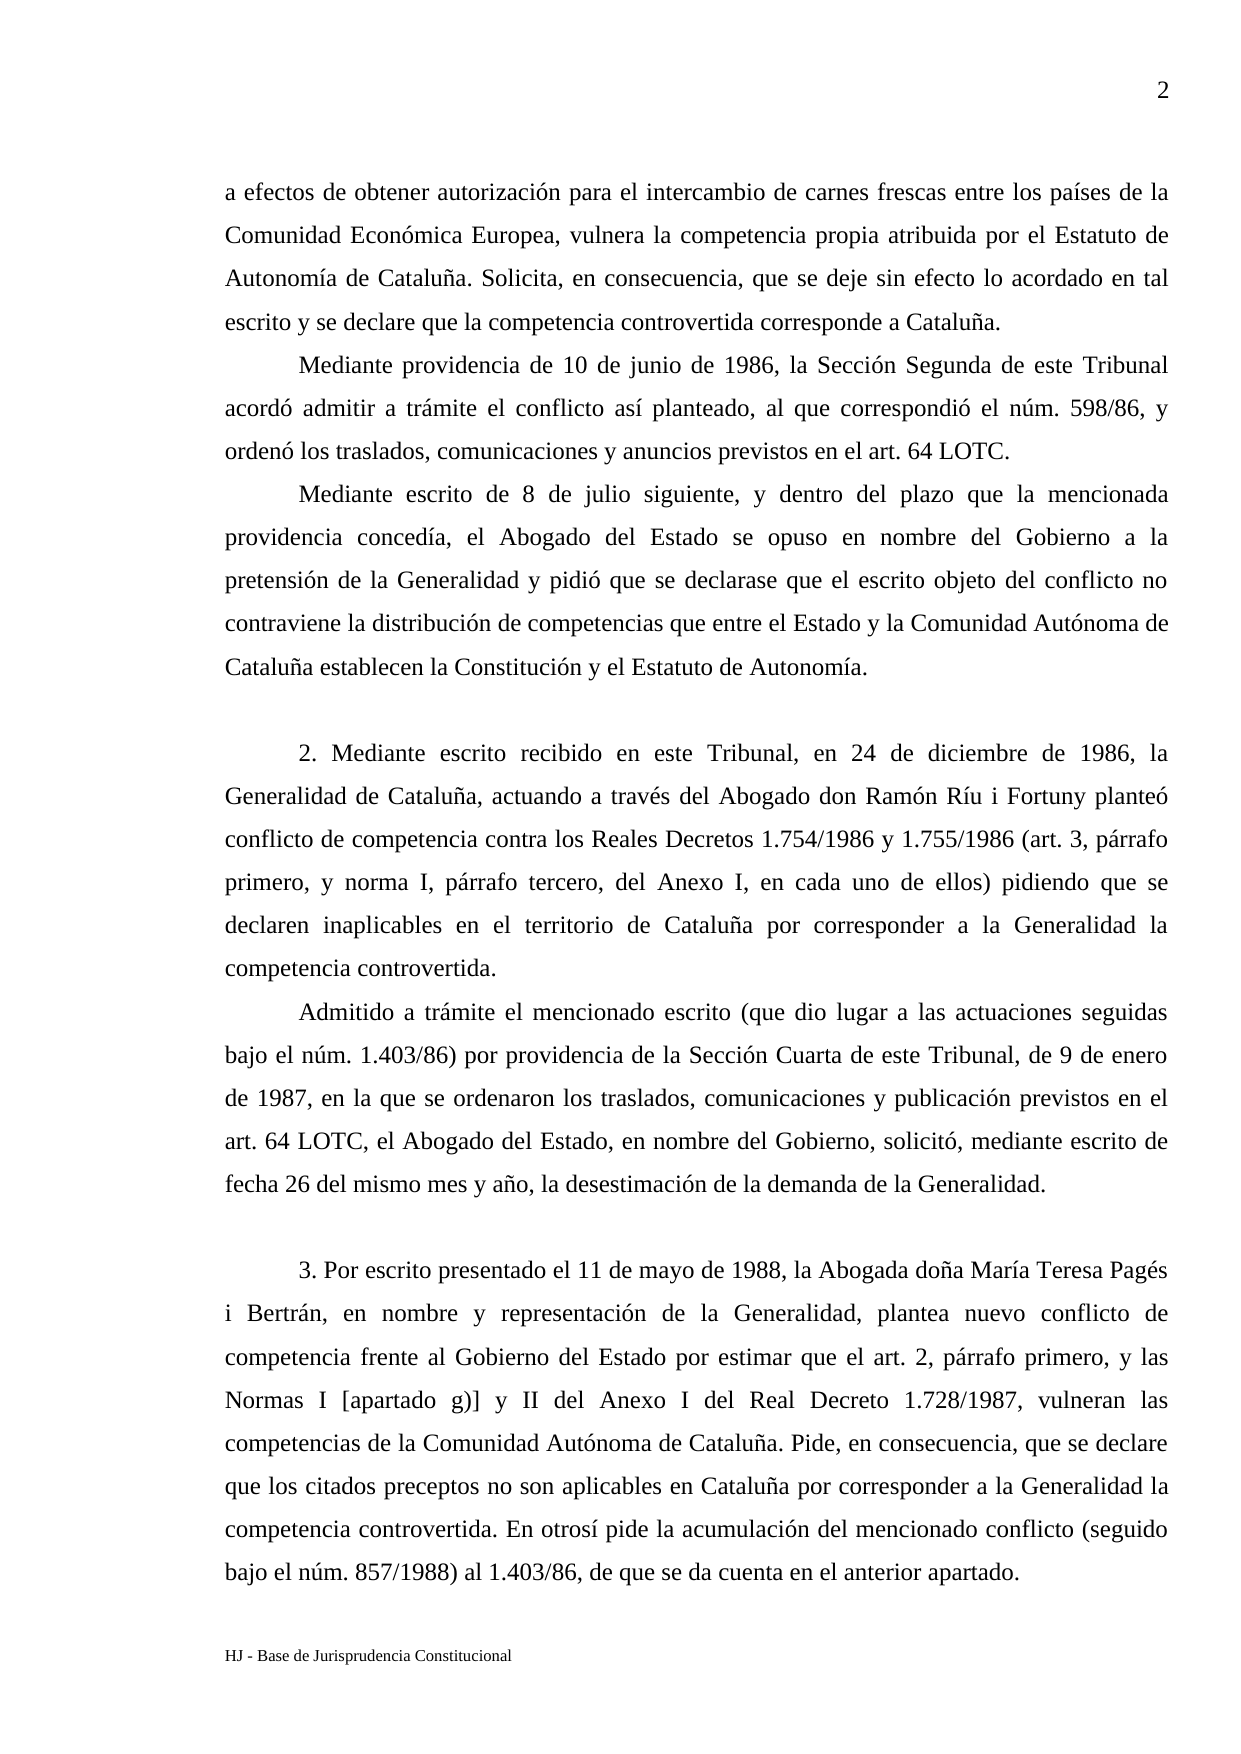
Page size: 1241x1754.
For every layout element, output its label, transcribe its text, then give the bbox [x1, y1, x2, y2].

text Mediante escrito de 8 de julio siguiente, y dentro del plazo que la mencionada providencia concedía, el Abogado del Estado se opuso en nombre del Gobierno a la pretensión de la Generalidad y pidió que se declarase que el escrito objeto del conflicto no contraviene la distribución de competencias que entre el Estado y la Comunidad Autónoma de Cataluña establecen la Constitución y el Estatuto de Autonomía. [224, 479, 1169, 680]
text 2. Mediante escrito recibido en este Tribunal, en 24 de diciembre de 1986, la Generalidad de Cataluña, actuando a través del Abogado don Ramón Ríu i Fortuny planteó conflicto de competencia contra los Reales Decretos 1.754/1986 y 1.755/1986 (art. 3, párrafo primero, y norma I, párrafo tercero, del Anexo I, en cada uno de ellos) pidiendo que se declaren inaplicables en el territorio de Cataluña por corresponder a la Generalidad la competencia controvertida. [224, 738, 1169, 982]
text Mediante providencia de 10 de junio de 1986, la Sección Segunda de este Tribunal acordó admitir a trámite el conflicto así planteado, al que correspondió el núm. 598/86, y ordenó los traslados, comunicaciones y anuncios previstos en el art. 64 LOTC. [224, 350, 1169, 465]
text Admitido a trámite el mencionado escrito (que dio lugar a las actuaciones seguidas bajo el núm. 1.403/86) por providencia de la Sección Cuarta de este Tribunal, de 9 de enero de 1987, en la que se ordenaron los traslados, comunicaciones y publicación previstos en el art. 64 LOTC, el Abogado del Estado, en nombre del Gobierno, solicitó, mediante escrito de fecha 26 del mismo mes y año, la desestimación de la demanda de la Generalidad. [224, 997, 1169, 1198]
text 3. Por escrito presentado el 11 de mayo de 1988, la Abogada doña María Teresa Pagés i Bertrán, en nombre y representación de la Generalidad, plantea nuevo conflicto de competencia frente al Gobierno del Estado por estimar que el art. 2, párrafo primero, y las Normas I [apartado g)] y II del Anexo I del Real Decreto 1.728/1987, vulneran las competencias de la Comunidad Autónoma de Cataluña. Pide, en consecuencia, que se declare que los citados preceptos no son aplicables en Cataluña por corresponder a la Generalidad la competencia controvertida. En otrosí pide la acumulación del mencionado conflicto (seguido bajo el núm. 857/1988) al 1.403/86, de que se da cuenta en el anterior apartado. [224, 1255, 1169, 1586]
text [224, 177, 1169, 335]
